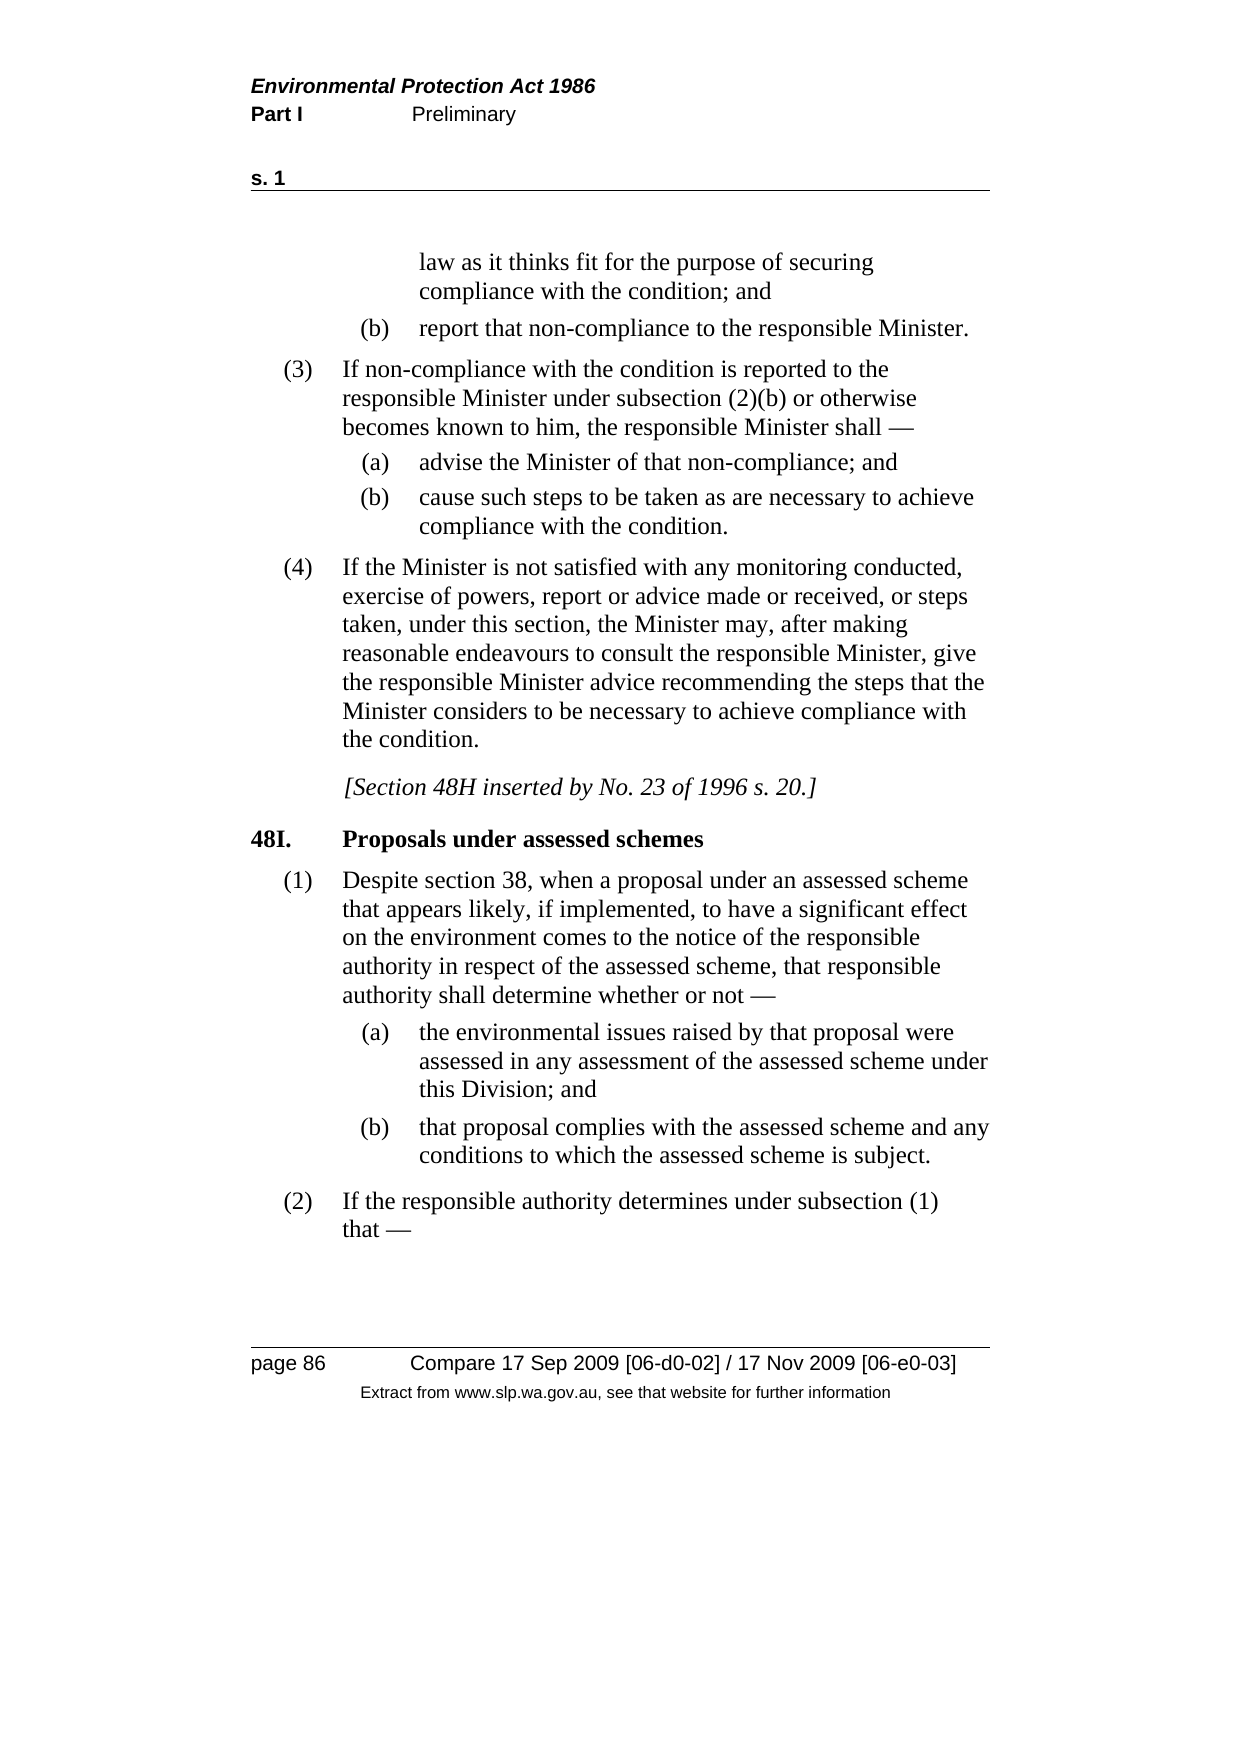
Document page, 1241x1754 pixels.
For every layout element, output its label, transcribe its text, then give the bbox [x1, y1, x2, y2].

text (b) cause such steps to be taken as are necessary to achieve compliance with the condition. [251, 482, 990, 539]
text (1) Despite section 38, when a proposal under an assessed scheme that appears likely, if implemented, to have a significant effect on the environment comes to the notice of the responsible authority in respect of the assessed scheme, that responsible authority shall determine whether or not — [251, 865, 990, 1009]
subtitle 48I. Proposals under assessed schemes [251, 824, 990, 852]
text [Section 48H inserted by No. 23 of 1996 s. 20.] [251, 772, 990, 801]
text (b) that proposal complies with the assessed scheme and any conditions to which the assessed scheme is subject. [251, 1112, 990, 1169]
text (4) If the Minister is not satisfied with any monitoring conducted, exercise of powers, report or advice made or received, or steps taken, under this section, the Minister may, after making reasonable endeavours to consult the responsible Minister, give the responsible Minister advice recommending the steps that the Minister considers to be necessary to achieve compliance with the condition. [251, 552, 990, 753]
text (a) advise the Minister of that non-compliance; and [251, 447, 990, 476]
text (3) If non-compliance with the condition is reported to the responsible Minister under subsection (2)(b) or otherwise becomes known to him, the responsible Minister shall — [251, 354, 990, 441]
text (b) report that non-compliance to the responsible Minister. [251, 313, 990, 342]
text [251, 247, 990, 305]
text (2) If the responsible authority determines under subsection (1) that — [251, 1186, 990, 1243]
text (a) the environmental issues raised by that proposal were assessed in any assessment of the assessed scheme under this Division; and [251, 1017, 990, 1103]
